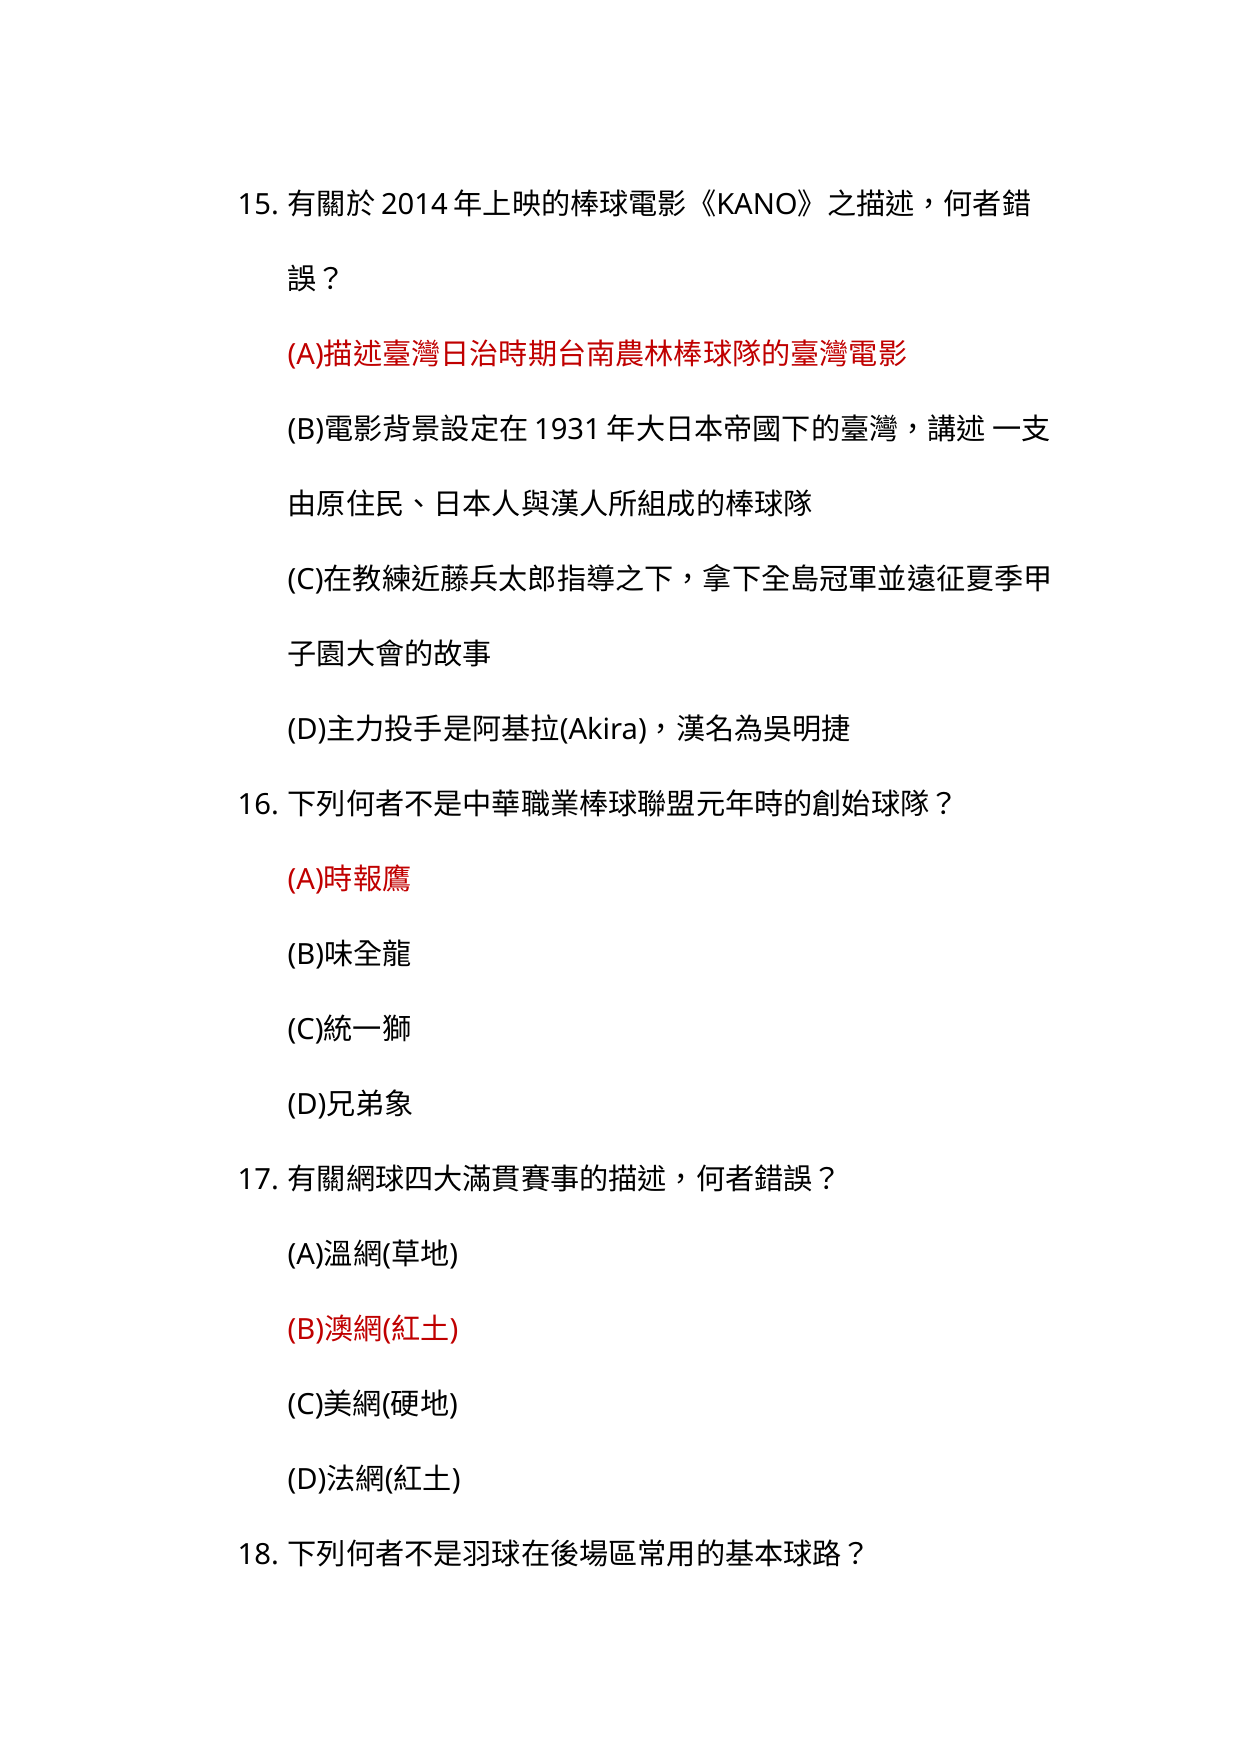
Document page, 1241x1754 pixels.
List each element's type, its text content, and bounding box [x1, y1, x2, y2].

list 下列何者不是中華職業棒球聯盟元年時的創始球隊？ (A)時報鷹 (B)味全龍 (C)統一獅 (D)兄弟象 [237, 764, 1053, 1139]
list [237, 1514, 1053, 1589]
list 有關網球四大滿貫賽事的描述，何者錯誤？ (A)溫網(草地) (B)澳網(紅土) (C)美網(硬地) (D)法網(紅土) [237, 1139, 1053, 1514]
list 有關於2014年上映的棒球電影《KANO》之描述，何者錯誤？ (A)描述臺灣日治時期台南農林棒球隊的臺灣電影 (B)電影背景設定在1931年大日本帝國下的臺灣，講述 一支由原住民、日本人與漢人所組成的棒球隊 (C)在教練近藤兵太郎指導之下，拿下全島冠軍並遠征夏季甲子園大會的故事 (D)主力投手是阿基拉(Akira)，漢名為吳明捷 [237, 164, 1053, 764]
